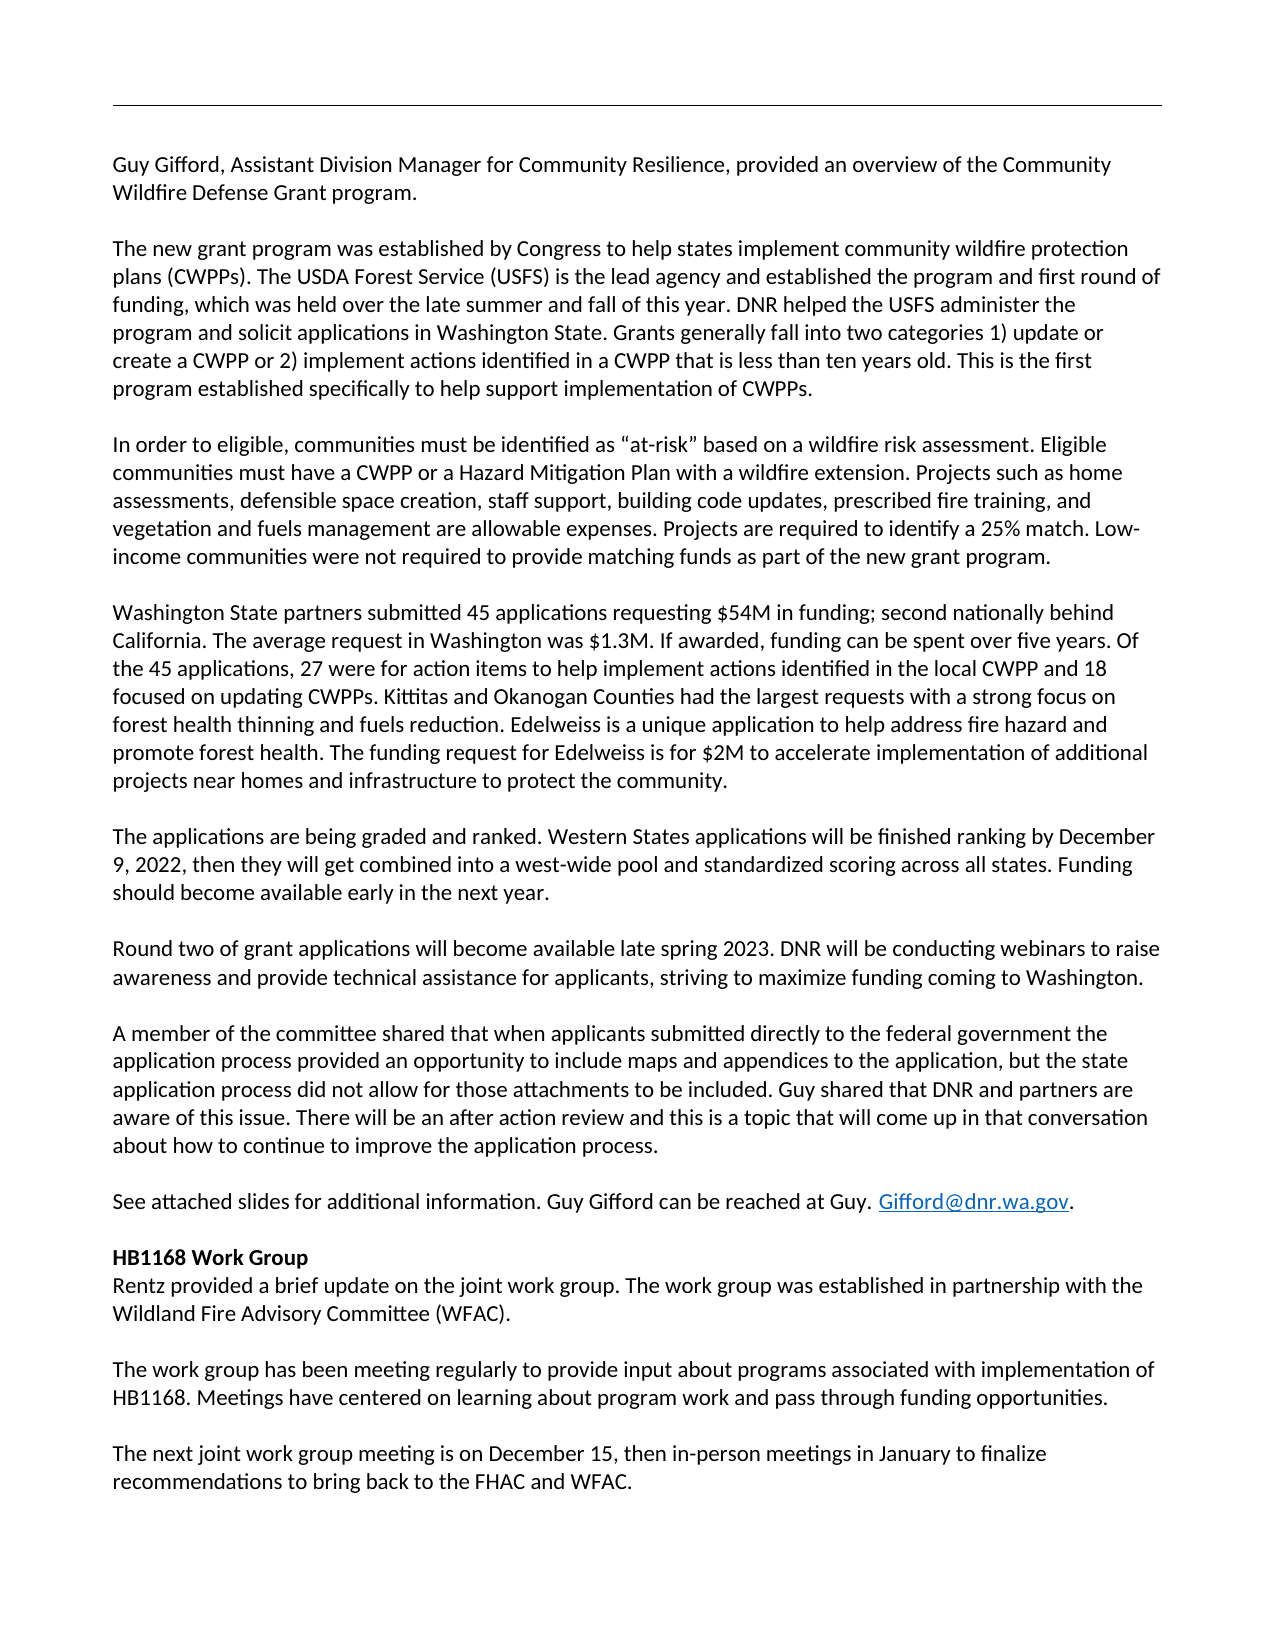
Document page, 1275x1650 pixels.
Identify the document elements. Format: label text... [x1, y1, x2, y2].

text In order to eligible, communities must be identified as “at-risk” based on a wildfire risk assessment. Eligible communities must have a CWPP or a Hazard Mitigation Plan with a wildfire extension. Projects such as home assessments, defensible space creation, staff support, building code updates, prescribed fire training, and vegetation and fuels management are allowable expenses. Projects are required to identify a 25% match. Low-income communities were not required to provide matching funds as part of the new grant program. [112, 430, 1162, 570]
text A member of the committee shared that when applicants submitted directly to the federal government the application process provided an opportunity to include maps and appendices to the application, but the state application process did not allow for those attachments to be included. Guy shared that DNR and partners are aware of this issue. There will be an after action review and this is a topic that will come up in that conversation about how to continue to improve the application process. [112, 1019, 1162, 1159]
text The next joint work group meeting is on December 15, then in-person meetings in January to finalize recommendations to bring back to the FHAC and WFAC. [112, 1439, 1162, 1495]
text Washington State partners submitted 45 applications requesting $54M in funding; second nationally behind California. The average request in Washington was $1.3M. If awarded, funding can be spent over five years. Of the 45 applications, 27 were for action items to help implement actions identified in the local CWPP and 18 focused on updating CWPPs. Kittitas and Okanogan Counties had the largest requests with a strong focus on forest health thinning and fuels reduction. Edelweiss is a unique application to help address fire hazard and promote forest health. The funding request for Edelweiss is for $2M to accelerate implementation of additional projects near homes and infrastructure to protect the community. [112, 598, 1162, 794]
text HB1168 Work Group [112, 1243, 1162, 1271]
text The applications are being graded and ranked. Western States applications will be finished ranking by December 9, 2022, then they will get combined into a west-wide pool and standardized scoring across all states. Funding should become available early in the next year. [112, 822, 1162, 907]
text See attached slides for additional information. Guy Gifford can be reached at Guy. Gifford@dnr.wa.gov. [112, 1187, 1162, 1215]
text Guy Gifford, Assistant Division Manager for Community Resilience, provided an overview of the Community Wildfire Defense Grant program. [112, 150, 1162, 206]
text Rentz provided a brief update on the joint work group. The work group was established in partnership with the Wildland Fire Advisory Committee (WFAC). [112, 1271, 1162, 1327]
text The new grant program was established by Congress to help states implement community wildfire protection plans (CWPPs). The USDA Forest Service (USFS) is the lead agency and established the program and first round of funding, which was held over the late summer and fall of this year. DNR helped the USFS administer the program and solicit applications in Washington State. Grants generally fall into two categories 1) update or create a CWPP or 2) implement actions identified in a CWPP that is less than ten years old. This is the first program established specifically to help support implementation of CWPPs. [112, 234, 1162, 402]
text The work group has been meeting regularly to provide input about programs associated with implementation of HB1168. Meetings have centered on learning about program work and pass through funding opportunities. [112, 1355, 1162, 1411]
text Round two of grant applications will become available late spring 2023. DNR will be conducting webinars to raise awareness and provide technical assistance for applicants, striving to maximize funding coming to Washington. [112, 934, 1162, 991]
